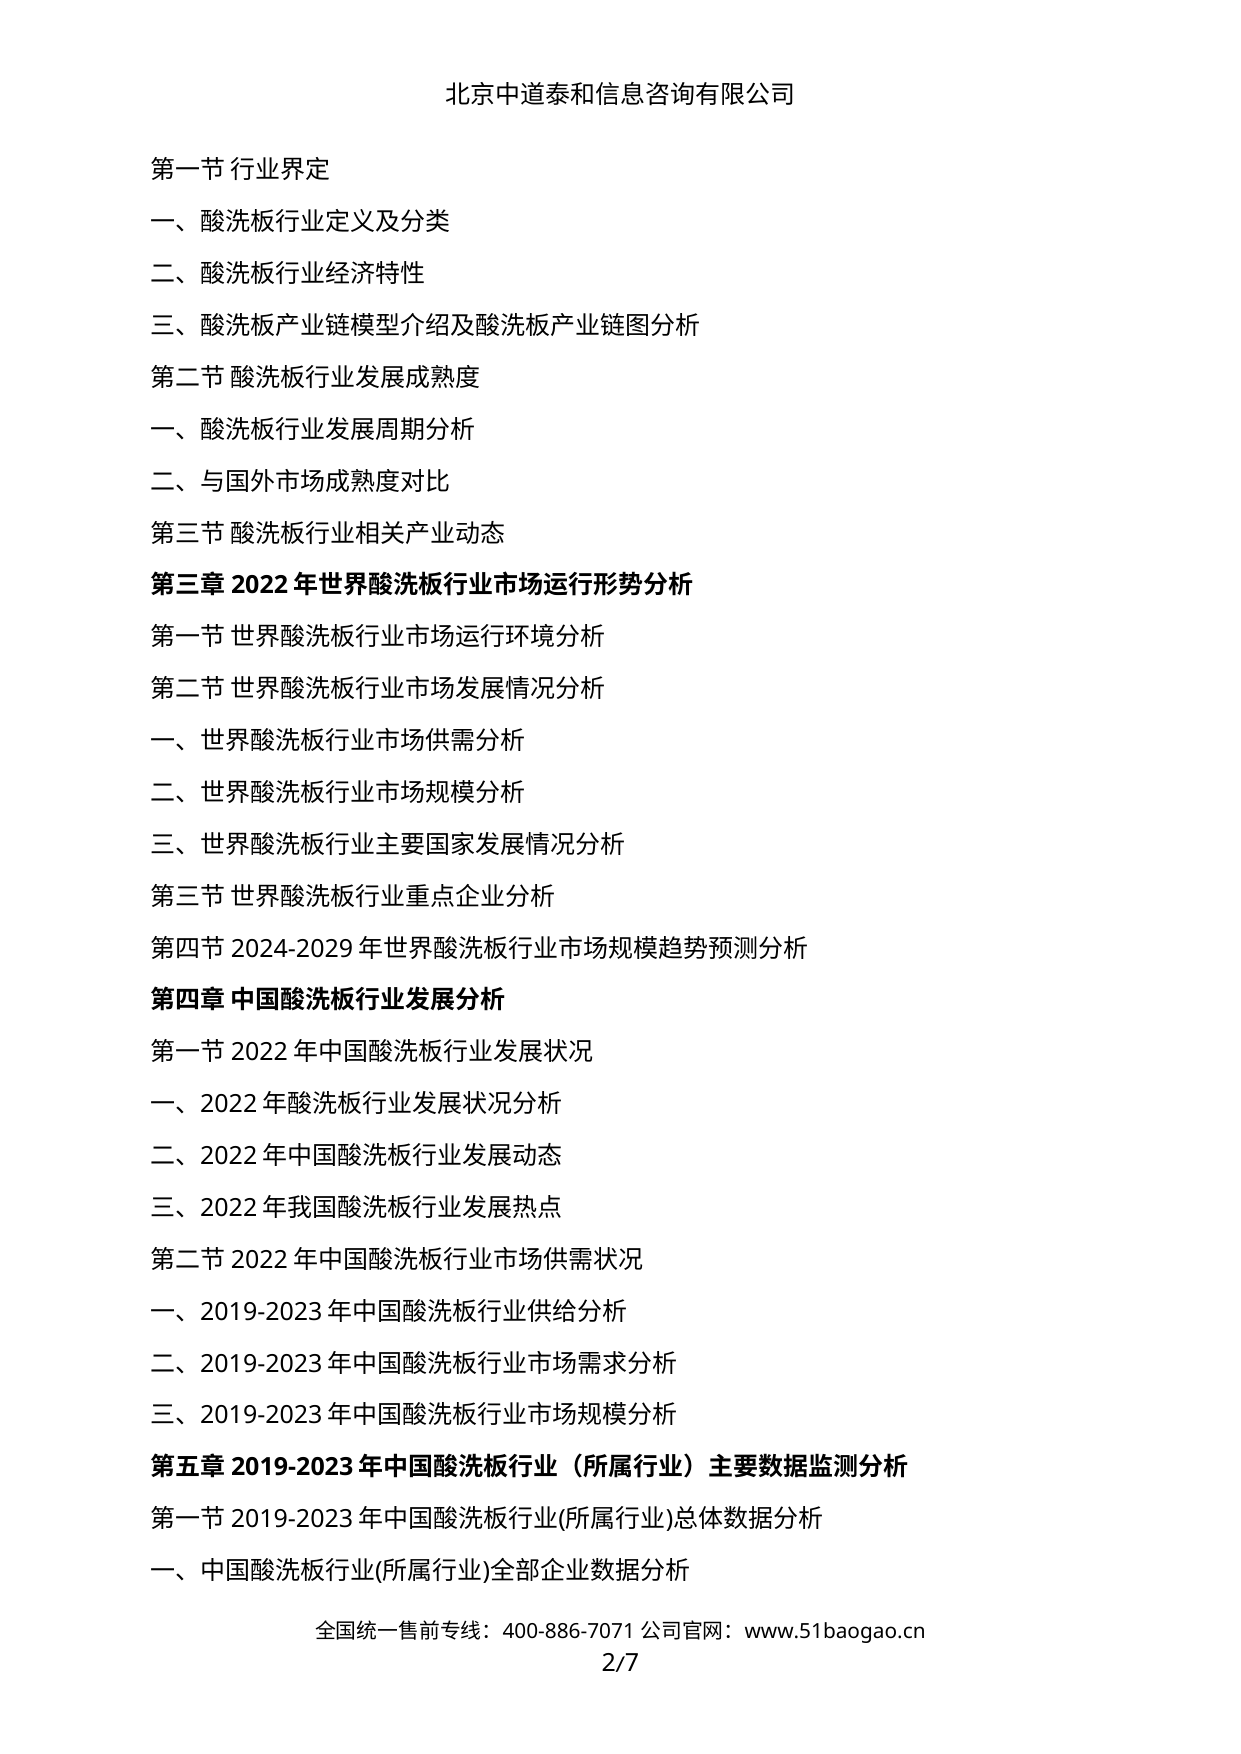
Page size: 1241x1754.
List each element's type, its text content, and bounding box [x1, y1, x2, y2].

text 一、酸洗板行业定义及分类 [150, 202, 1090, 238]
text 二、世界酸洗板行业市场规模分析 [150, 772, 1090, 809]
text 第二节 世界酸洗板行业市场发展情况分析 [150, 669, 1090, 705]
text 第一节 行业界定 [150, 150, 1090, 186]
text 一、2022年酸洗板行业发展状况分析 [150, 1084, 1090, 1120]
text 二、酸洗板行业经济特性 [150, 254, 1090, 290]
text 第四节 2024-2029年世界酸洗板行业市场规模趋势预测分析 [150, 928, 1090, 964]
text 第三节 世界酸洗板行业重点企业分析 [150, 876, 1090, 912]
text 一、世界酸洗板行业市场供需分析 [150, 721, 1090, 757]
text 第一节 2019-2023年中国酸洗板行业(所属行业)总体数据分析 [150, 1499, 1090, 1535]
text 二、2019-2023年中国酸洗板行业市场需求分析 [150, 1343, 1090, 1379]
text 二、2022年中国酸洗板行业发展动态 [150, 1136, 1090, 1172]
text 第四章 中国酸洗板行业发展分析 [150, 980, 1090, 1016]
text 第三章 2022年世界酸洗板行业市场运行形势分析 [150, 565, 1090, 601]
text 一、2019-2023年中国酸洗板行业供给分析 [150, 1291, 1090, 1327]
text 三、2022年我国酸洗板行业发展热点 [150, 1187, 1090, 1224]
text 第一节 世界酸洗板行业市场运行环境分析 [150, 617, 1090, 653]
text 第三节 酸洗板行业相关产业动态 [150, 513, 1090, 549]
text 一、酸洗板行业发展周期分析 [150, 409, 1090, 446]
text 第二节 2022年中国酸洗板行业市场供需状况 [150, 1239, 1090, 1276]
text 一、中国酸洗板行业(所属行业)全部企业数据分析 [150, 1551, 1090, 1587]
text 二、与国外市场成熟度对比 [150, 461, 1090, 497]
text 三、2019-2023年中国酸洗板行业市场规模分析 [150, 1395, 1090, 1431]
text 三、酸洗板产业链模型介绍及酸洗板产业链图分析 [150, 306, 1090, 342]
text 第二节 酸洗板行业发展成熟度 [150, 357, 1090, 394]
text 三、世界酸洗板行业主要国家发展情况分析 [150, 824, 1090, 861]
text 第五章 2019-2023年中国酸洗板行业（所属行业）主要数据监测分析 [150, 1447, 1090, 1483]
text 第一节 2022年中国酸洗板行业发展状况 [150, 1032, 1090, 1068]
